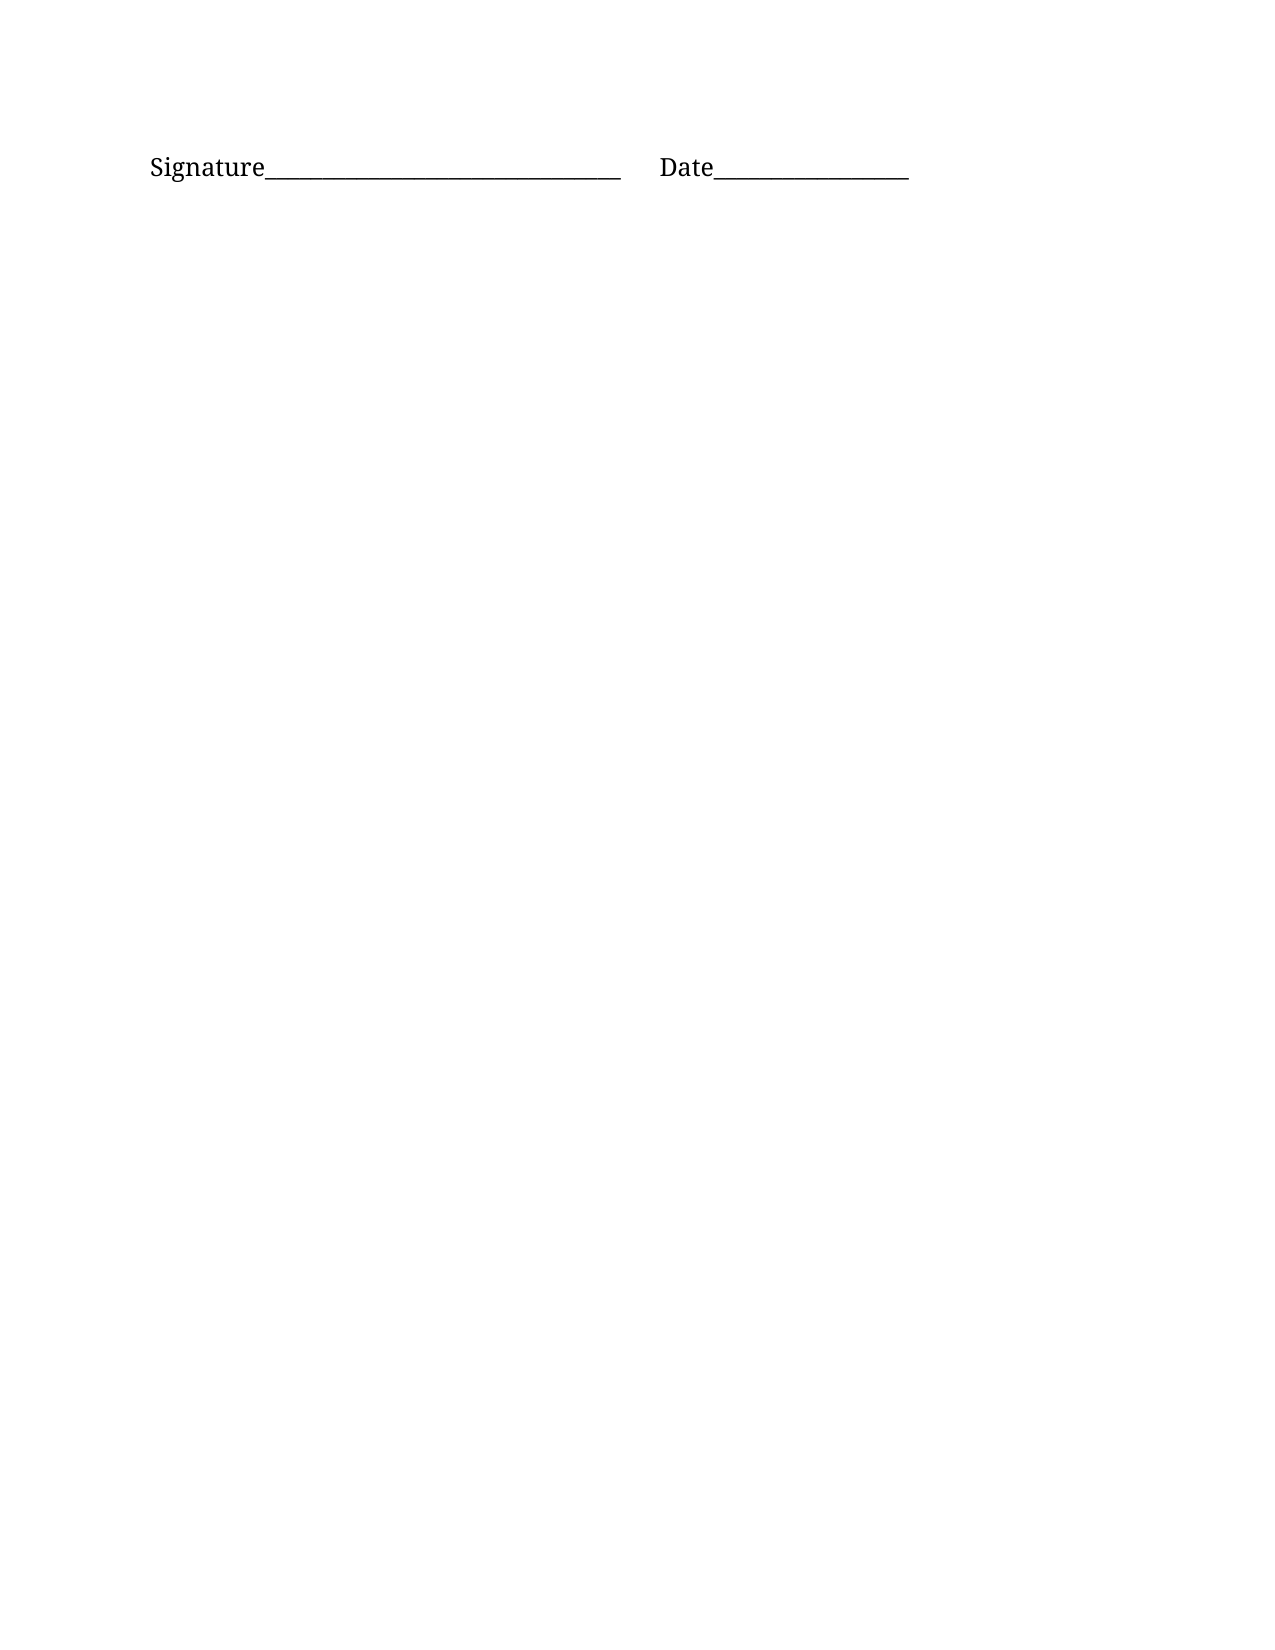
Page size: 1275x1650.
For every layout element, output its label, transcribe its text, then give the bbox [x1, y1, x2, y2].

text Signature_______________________________ Date_________________ [150, 150, 1125, 184]
